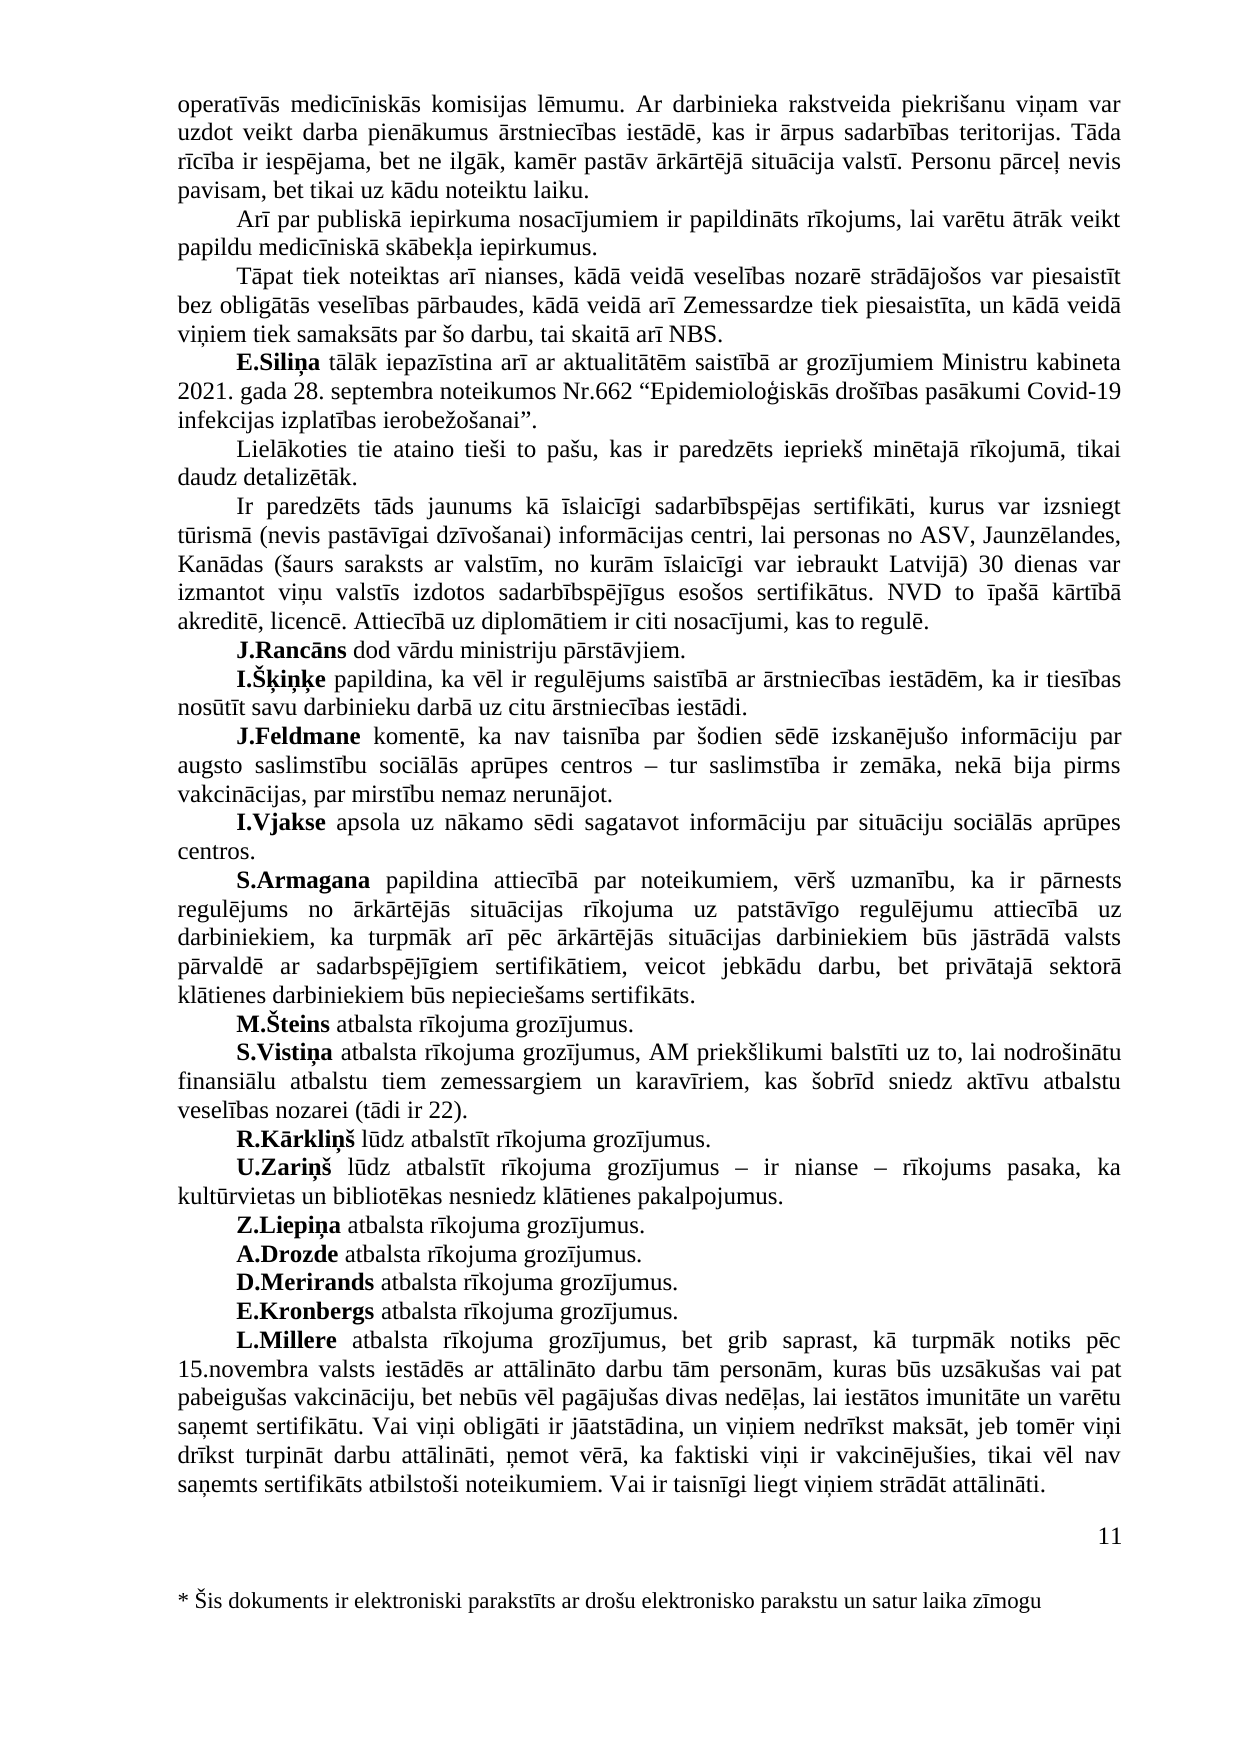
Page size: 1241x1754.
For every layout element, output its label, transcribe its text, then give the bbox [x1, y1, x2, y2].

text I.Šķiņķe papildina, ka vēl ir regulējums saistībā ar ārstniecības iestādēm, ka ir tiesības nosūtīt savu darbinieku darbā uz citu ārstniecības iestādi. [177, 664, 1122, 721]
text Z.Liepiņa atbalsta rīkojuma grozījumus. [177, 1210, 1122, 1239]
text U.Zariņš lūdz atbalstīt rīkojuma grozījumus – ir nianse – rīkojums pasaka, ka kultūrvietas un bibliotēkas nesniedz klātienes pakalpojumus. [177, 1152, 1122, 1210]
text R.Kārkliņš lūdz atbalstīt rīkojuma grozījumus. [177, 1124, 1122, 1152]
text J.Feldmane komentē, ka nav taisnība par šodien sēdē izskanējušo informāciju par augsto saslimstību sociālās aprūpes centros – tur saslimstība ir zemāka, nekā bija pirms vakcinācijas, par mirstību nemaz nerunājot. [177, 721, 1122, 807]
text Arī par publiskā iepirkuma nosacījumiem ir papildināts rīkojums, lai varētu ātrāk veikt papildu medicīniskā skābekļa iepirkumus. [177, 204, 1122, 261]
text Ir paredzēts tāds jaunums kā īslaicīgi sadarbībspējas sertifikāti, kurus var izsniegt tūrismā (nevis pastāvīgai dzīvošanai) informācijas centri, lai personas no ASV, Jaunzēlandes, Kanādas (šaurs saraksts ar valstīm, no kurām īslaicīgi var iebraukt Latvijā) 30 dienas var izmantot viņu valstīs izdotos sadarbībspējīgus esošos sertifikātus. NVD to īpašā kārtībā akreditē, licencē. Attiecībā uz diplomātiem ir citi nosacījumi, kas to regulē. [177, 491, 1122, 635]
text Lielākoties tie ataino tieši to pašu, kas ir paredzēts iepriekš minētajā rīkojumā, tikai daudz detalizētāk. [177, 434, 1122, 491]
text E.Siliņa tālāk iepazīstina arī ar aktualitātēm saistībā ar grozījumiem Ministru kabineta 2021. gada 28. septembra noteikumos Nr.662 “Epidemioloģiskās drošības pasākumi Covid-19 infekcijas izplatības ierobežošanai”. [177, 347, 1122, 434]
text E.Kronbergs atbalsta rīkojuma grozījumus. [177, 1296, 1122, 1325]
text S.Armagana papildina attiecībā par noteikumiem, vērš uzmanību, ka ir pārnests regulējums no ārkārtējās situācijas rīkojuma uz patstāvīgo regulējumu attiecībā uz darbiniekiem, ka turpmāk arī pēc ārkārtējās situācijas darbiniekiem būs jāstrādā valsts pārvaldē ar sadarbspējīgiem sertifikātiem, veicot jebkādu darbu, bet privātajā sektorā klātienes darbiniekiem būs nepieciešams sertifikāts. [177, 865, 1122, 1009]
text J.Rancāns dod vārdu ministriju pārstāvjiem. [177, 635, 1122, 664]
text S.Vistiņa atbalsta rīkojuma grozījumus, AM priekšlikumi balstīti uz to, lai nodrošinātu finansiālu atbalstu tiem zemessargiem un karavīriem, kas šobrīd sniedz aktīvu atbalstu veselības nozarei (tādi ir 22). [177, 1037, 1122, 1124]
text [177, 89, 1122, 204]
text M.Šteins atbalsta rīkojuma grozījumus. [177, 1009, 1122, 1037]
text I.Vjakse apsola uz nākamo sēdi sagatavot informāciju par situāciju sociālās aprūpes centros. [177, 807, 1122, 865]
text L.Millere atbalsta rīkojuma grozījumus, bet grib saprast, kā turpmāk notiks pēc 15.novembra valsts iestādēs ar attālināto darbu tām personām, kuras būs uzsākušas vai pat pabeigušas vakcināciju, bet nebūs vēl pagājušas divas nedēļas, lai iestātos imunitāte un varētu saņemt sertifikātu. Vai viņi obligāti ir jāatstādina, un viņiem nedrīkst maksāt, jeb tomēr viņi drīkst turpināt darbu attālināti, ņemot vērā, ka faktiski viņi ir vakcinējušies, tikai vēl nav saņemts sertifikāts atbilstoši noteikumiem. Vai ir taisnīgi liegt viņiem strādāt attālināti. [177, 1325, 1122, 1497]
text Tāpat tiek noteiktas arī nianses, kādā veidā veselības nozarē strādājošos var piesaistīt bez obligātās veselības pārbaudes, kādā veidā arī Zemessardze tiek piesaistīta, un kādā veidā viņiem tiek samaksāts par šo darbu, tai skaitā arī NBS. [177, 261, 1122, 347]
text D.Merirands atbalsta rīkojuma grozījumus. [177, 1267, 1122, 1296]
text A.Drozde atbalsta rīkojuma grozījumus. [177, 1239, 1122, 1267]
